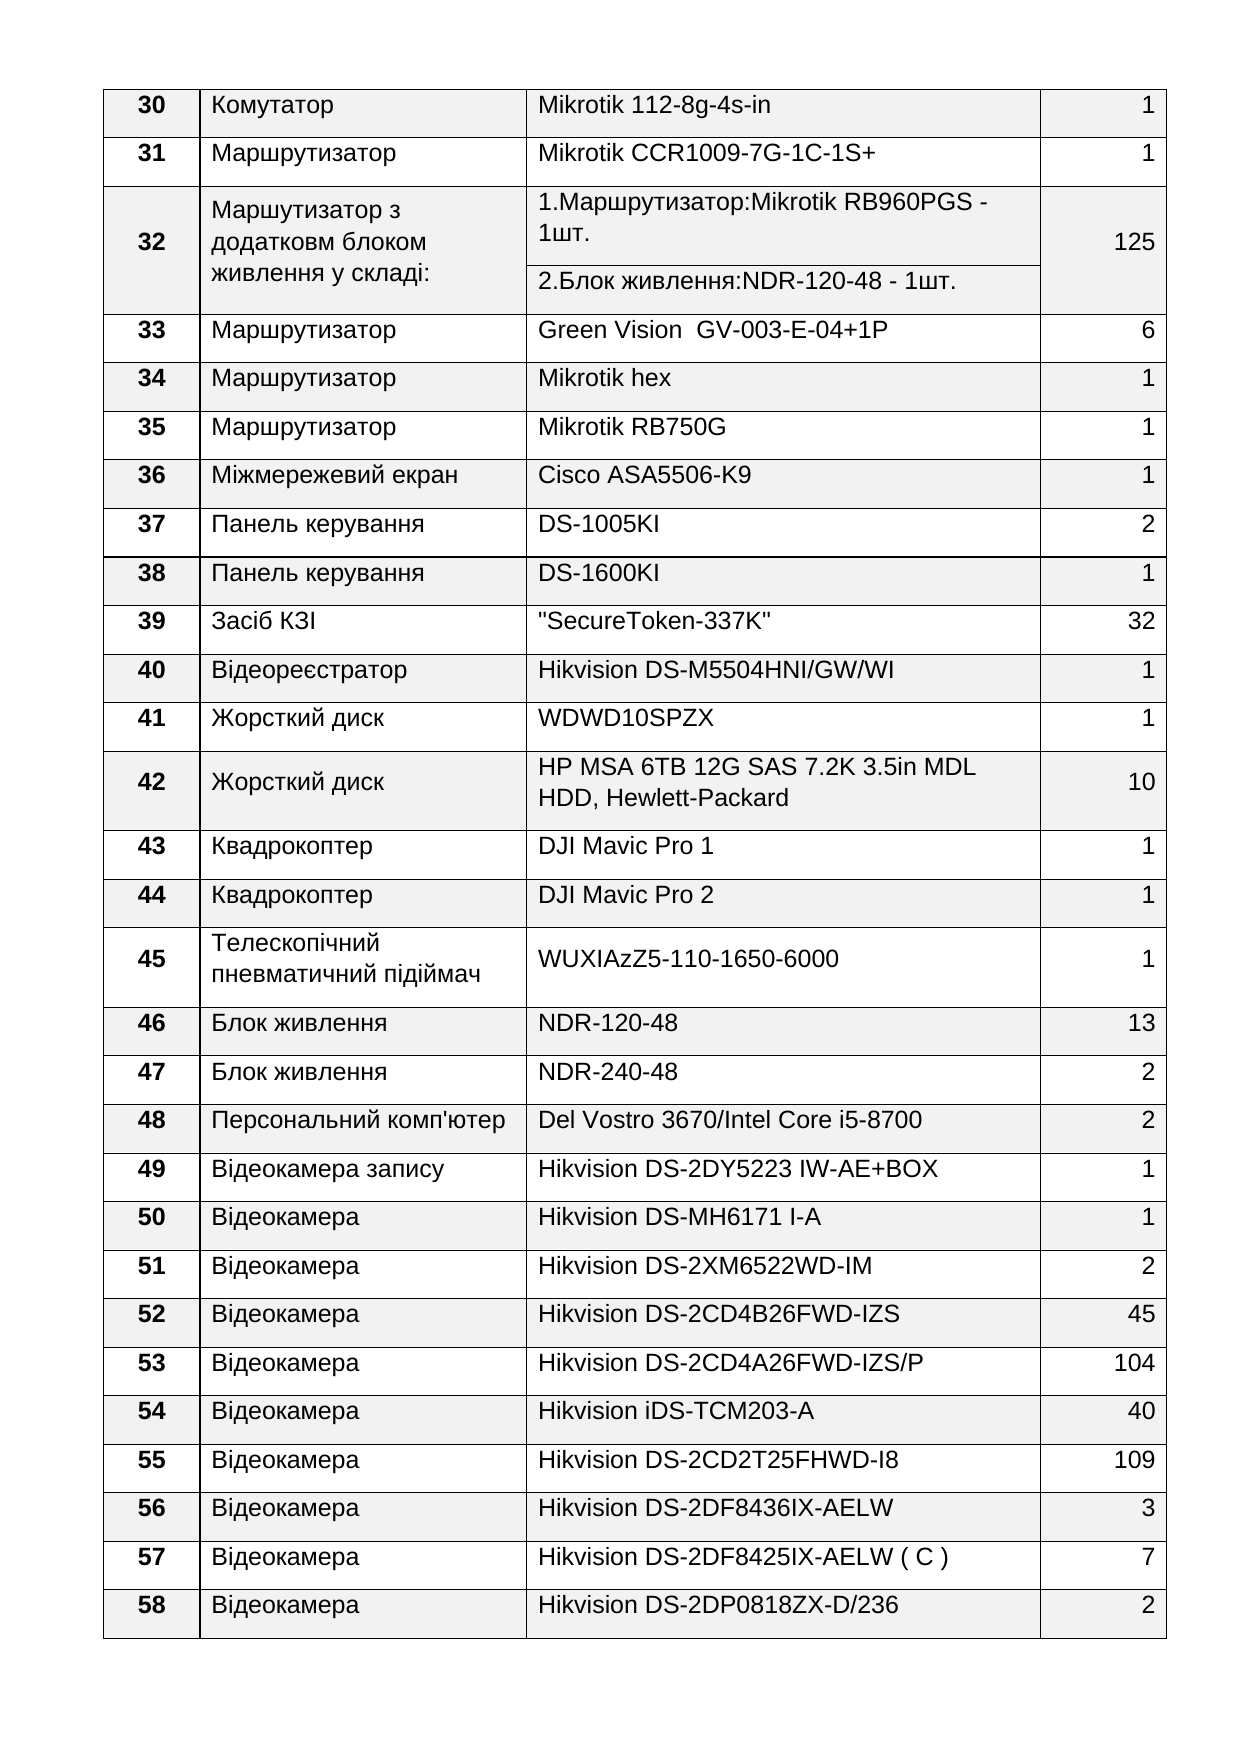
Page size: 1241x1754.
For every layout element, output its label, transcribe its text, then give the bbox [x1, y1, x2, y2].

table_cell 2 [1041, 1251, 1166, 1298]
table_cell Відеокамера [201, 1542, 526, 1589]
table_cell 1 [1041, 655, 1166, 702]
table_cell 13 [1041, 1008, 1166, 1055]
table_cell 58 [104, 1590, 199, 1638]
table_cell Блок живлення [201, 1056, 526, 1104]
table_cell Hikvision DS-2CD4B26FWD-IZS [527, 1299, 1040, 1347]
table_cell 33 [104, 315, 199, 362]
table_cell Hikvision DS-2XM6522WD-IM [527, 1251, 1040, 1298]
table_cell 1 [1041, 928, 1166, 1007]
table_cell 40 [104, 655, 199, 702]
table_cell Панель керування [201, 509, 526, 556]
table_cell 31 [104, 138, 199, 186]
table_cell Відеокамера [201, 1251, 526, 1298]
table_cell 45 [1041, 1299, 1166, 1347]
table_cell 109 [1041, 1445, 1166, 1492]
table_cell 2 [1041, 509, 1166, 556]
table_cell 1 [1041, 363, 1166, 411]
table_cell Відеореєстратор [201, 655, 526, 702]
table_cell 36 [104, 460, 199, 508]
table_cell 1 [1041, 558, 1166, 605]
table_cell 54 [104, 1396, 199, 1444]
table_cell 1 [1041, 880, 1166, 927]
table_cell Hikvision DS-MH6171 I-A [527, 1202, 1040, 1249]
table_cell 125 [1041, 187, 1166, 314]
table_cell 34 [104, 363, 199, 411]
table_cell Mikrotik ССR1009-7G-1C-1S+ [527, 138, 1040, 186]
table_cell Засіб КЗІ [201, 606, 526, 653]
table_cell 2 [1041, 1105, 1166, 1152]
table_cell Маршрутизатор [201, 138, 526, 186]
table_cell DS-1600KI [527, 558, 1040, 605]
table_cell 56 [104, 1493, 199, 1541]
table_cell Mikrotik 112-8g-4s-in [527, 90, 1040, 137]
table_cell 1 [1041, 1202, 1166, 1249]
table_cell 37 [104, 509, 199, 556]
table_cell 40 [1041, 1396, 1166, 1444]
table_cell Маршрутизатор [201, 412, 526, 459]
table_cell Mikrotik hex [527, 363, 1040, 411]
table_cell 1 [1041, 412, 1166, 459]
table_cell Відеокамера запису [201, 1154, 526, 1201]
table_cell NDR-120-48 [527, 1008, 1040, 1055]
table_cell Маршрутизатор [201, 315, 526, 362]
table_cell Відеокамера [201, 1299, 526, 1347]
table_cell Маршрутизатор [201, 363, 526, 411]
table_cell 52 [104, 1299, 199, 1347]
table_cell NDR-240-48 [527, 1056, 1040, 1104]
table_cell 30 [104, 90, 199, 137]
table_cell 10 [1041, 752, 1166, 830]
table_cell 7 [1041, 1542, 1166, 1589]
table_cell 44 [104, 880, 199, 927]
table_cell Hikvision DS-2DP0818ZX-D/236 [527, 1590, 1040, 1638]
table_cell 1 [1041, 1154, 1166, 1201]
table_cell Відеокамера [201, 1493, 526, 1541]
table_cell Квадрокоптер [201, 880, 526, 927]
table_cell 39 [104, 606, 199, 653]
table_cell Відеокамера [201, 1396, 526, 1444]
table_cell DS-1005KI [527, 509, 1040, 556]
table_cell Жорсткий диск [201, 703, 526, 751]
table_cell Відеокамера [201, 1445, 526, 1492]
table_cell 47 [104, 1056, 199, 1104]
table_cell HP MSA 6TB 12G SAS 7.2K 3.5in MDL HDD, Hewlett-Packard [527, 752, 1040, 830]
table_cell Телескопічний пневматичний підіймач [201, 928, 526, 1007]
table_cell Del Vostro 3670/Intel Core i5-8700 [527, 1105, 1040, 1152]
table_cell 1 [1041, 460, 1166, 508]
table_cell 46 [104, 1008, 199, 1055]
table_cell 45 [104, 928, 199, 1007]
table_cell Жорсткий диск [201, 752, 526, 830]
table_cell Панель керування [201, 558, 526, 605]
table_cell 2.Блок живлення:NDR-120-48 - 1шт. [527, 266, 1040, 314]
table_cell WUXIAzZ5-110-1650-6000 [527, 928, 1040, 1007]
table_cell 1 [1041, 703, 1166, 751]
table_cell 41 [104, 703, 199, 751]
table_cell Комутатор [201, 90, 526, 137]
table_cell 43 [104, 831, 199, 879]
table_cell 3 [1041, 1493, 1166, 1541]
table_cell Hikvision DS-2DF8425IX-AELW ( С ) [527, 1542, 1040, 1589]
table_cell 51 [104, 1251, 199, 1298]
table_cell Hikvision DS-2DF8436IX-AELW [527, 1493, 1040, 1541]
table_cell Hikvision DS-2DY5223 IW-AE+BOX [527, 1154, 1040, 1201]
table_cell 57 [104, 1542, 199, 1589]
table_cell 32 [1041, 606, 1166, 653]
table_cell Cisco ASA5506-K9 [527, 460, 1040, 508]
table_cell 6 [1041, 315, 1166, 362]
table_cell Green Vision GV-003-E-04+1P [527, 315, 1040, 362]
table_cell 53 [104, 1348, 199, 1395]
table_cell Квадрокоптер [201, 831, 526, 879]
table_cell Відеокамера [201, 1590, 526, 1638]
table_cell 32 [104, 187, 199, 314]
table_cell 49 [104, 1154, 199, 1201]
table_cell 55 [104, 1445, 199, 1492]
table_cell 1 [1041, 138, 1166, 186]
table_cell 42 [104, 752, 199, 830]
table_cell Hikvision DS-2CD4A26FWD-IZS/P [527, 1348, 1040, 1395]
table_cell 35 [104, 412, 199, 459]
table_cell DJI Mavic Pro 1 [527, 831, 1040, 879]
table_cell 38 [104, 558, 199, 605]
table_cell 1.Маршрутизатор:Mikrotik RB960PGS - 1шт. [527, 187, 1040, 265]
table_cell Міжмережевий екран [201, 460, 526, 508]
table_cell Hikvision DS-M5504HNI/GW/WI [527, 655, 1040, 702]
table_cell Hikvision DS-2CD2T25FHWD-I8 [527, 1445, 1040, 1492]
table_cell Hikvision iDS-TCM203-A [527, 1396, 1040, 1444]
table_cell WDWD10SPZX [527, 703, 1040, 751]
table_cell 48 [104, 1105, 199, 1152]
table_cell "SecureToken-337K" [527, 606, 1040, 653]
table_cell Mikrotik RB750G [527, 412, 1040, 459]
table_cell 50 [104, 1202, 199, 1249]
table_cell 2 [1041, 1590, 1166, 1638]
table_cell Маршутизатор з додатковм блоком живлення у складі: [201, 187, 526, 314]
table_cell 1 [1041, 831, 1166, 879]
table_cell Відеокамера [201, 1202, 526, 1249]
table_cell Персональний комп'ютер [201, 1105, 526, 1152]
table_cell 2 [1041, 1056, 1166, 1104]
table_cell Блок живлення [201, 1008, 526, 1055]
table_cell Відеокамера [201, 1348, 526, 1395]
table_cell 104 [1041, 1348, 1166, 1395]
table_cell DJI Mavic Pro 2 [527, 880, 1040, 927]
table_cell 1 [1041, 90, 1166, 137]
